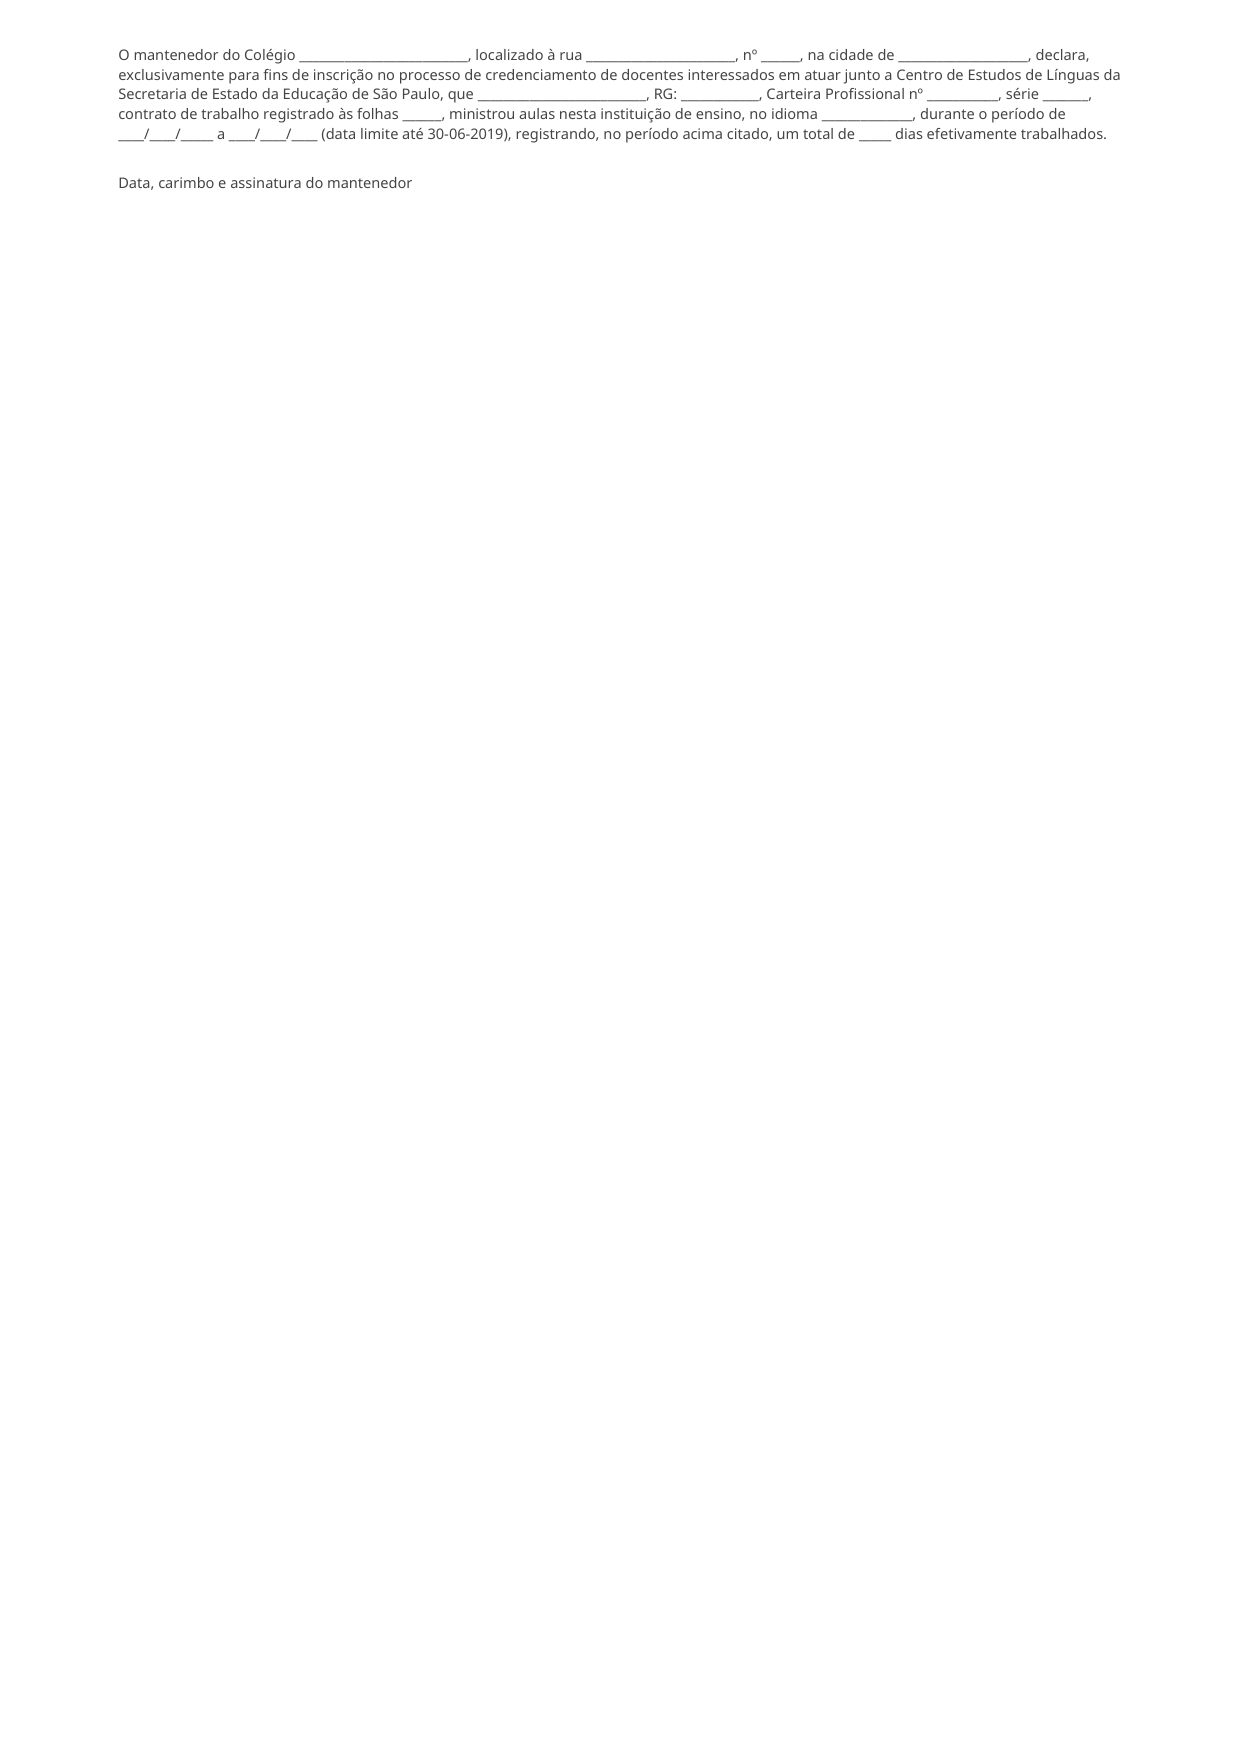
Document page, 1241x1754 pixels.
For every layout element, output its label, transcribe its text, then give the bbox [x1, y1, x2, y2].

text O mantenedor do Colégio __________________________, localizado à rua _______________________, nº ______, na cidade de ____________________, declara, exclusivamente para fins de inscrição no processo de credenciamento de docentes interessados em atuar junto a Centro de Estudos de Línguas da Secretaria de Estado da Educação de São Paulo, que __________________________, RG: ____________, Carteira Profissional nº ___________, série _______, contrato de trabalho registrado às folhas ______, ministrou aulas nesta instituição de ensino, no idioma ______________, durante o período de ____/____/_____ a ____/____/____ (data limite até 30-06-2019), registrando, no período acima citado, um total de _____ dias efetivamente trabalhados. [118, 44, 1152, 144]
text Data, carimbo e assinatura do mantenedor [118, 173, 1152, 193]
